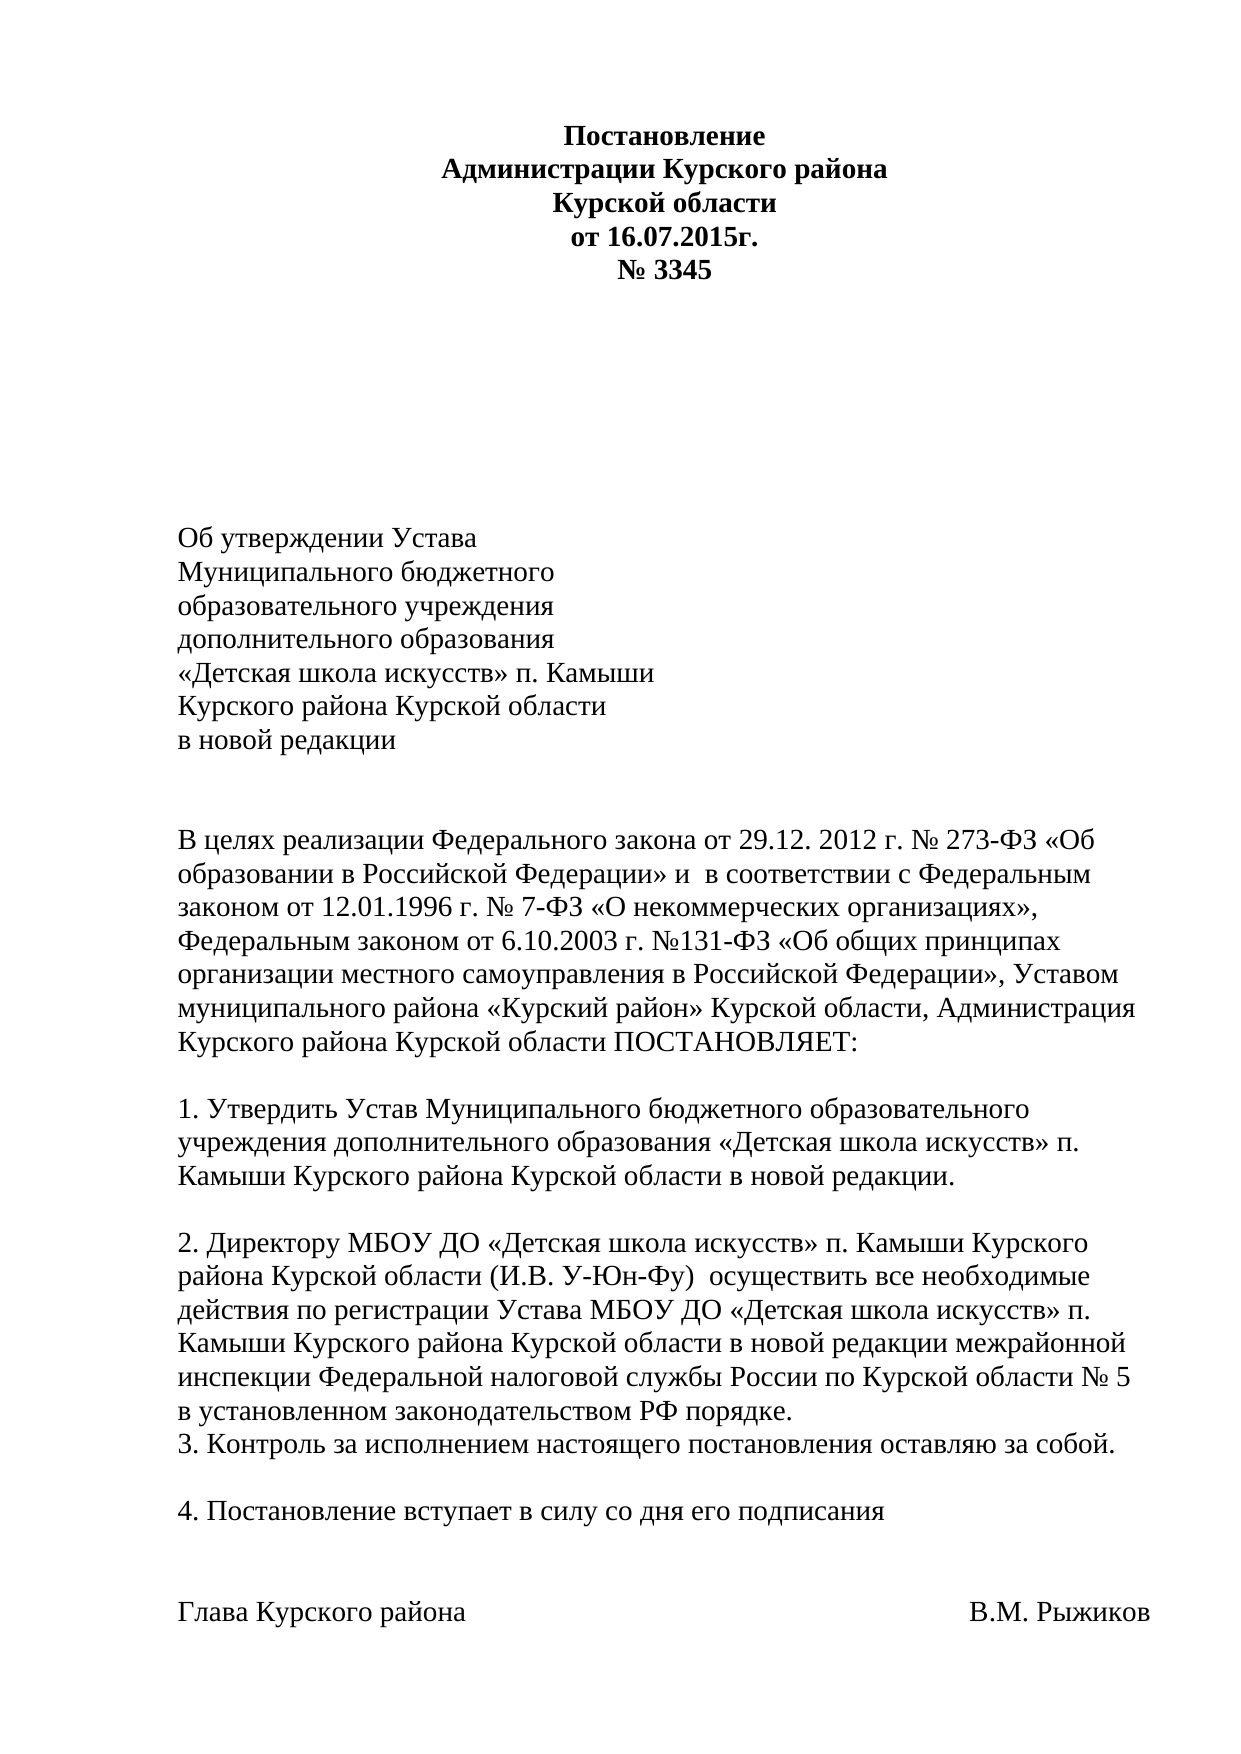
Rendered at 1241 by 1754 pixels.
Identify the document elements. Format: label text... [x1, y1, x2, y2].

text от 16.07.2015г. [177, 219, 1152, 252]
text Глава Курского района В.М. Рыжиков [177, 1594, 1152, 1627]
text Курской области [177, 185, 1152, 219]
text Курского района Курской области [177, 688, 1152, 722]
text № 3345 [177, 252, 1152, 286]
text 1. Утвердить Устав Муниципального бюджетного образовательного учреждения дополнительного образования «Детская школа искусств» п. Камыши Курского района Курской области в новой редакции. [177, 1091, 1152, 1191]
text Об утверждении Устава [177, 521, 1152, 554]
text 3. Контроль за исполнением настоящего постановления оставляю за собой. [177, 1426, 1152, 1460]
text Муниципального бюджетного [177, 554, 1152, 588]
text В целях реализации Федерального закона от 29.12. 2012 г. № 273-ФЗ «Об образовании в Российской Федерации» и в соответствии с Федеральным законом от 12.01.1996 г. № 7-ФЗ «О некоммерческих организациях», Федеральным законом от 6.10.2003 г. №131-ФЗ «Об общих принципах организации местного самоуправления в Российской Федерации», Уставом муниципального района «Курский район» Курской области, Администрация Курского района Курской области ПОСТАНОВЛЯЕТ: [177, 822, 1152, 1057]
text «Детская школа искусств» п. Камыши [177, 655, 1152, 688]
text дополнительного образования [177, 621, 1152, 655]
text Постановление [177, 118, 1152, 152]
text 4. Постановление вступает в силу со дня его подписания [177, 1493, 1152, 1527]
text образовательного учреждения [177, 588, 1152, 621]
text в новой редакции [177, 722, 1152, 755]
text Администрации Курского района [177, 152, 1152, 185]
text 2. Директору МБОУ ДО «Детская школа искусств» п. Камыши Курского района Курской области (И.В. У-Юн-Фу) осуществить все необходимые действия по регистрации Устава МБОУ ДО «Детская школа искусств» п. Камыши Курского района Курской области в новой редакции межрайонной инспекции Федеральной налоговой службы России по Курской области № 5 в установленном законодательством РФ порядке. [177, 1225, 1152, 1426]
